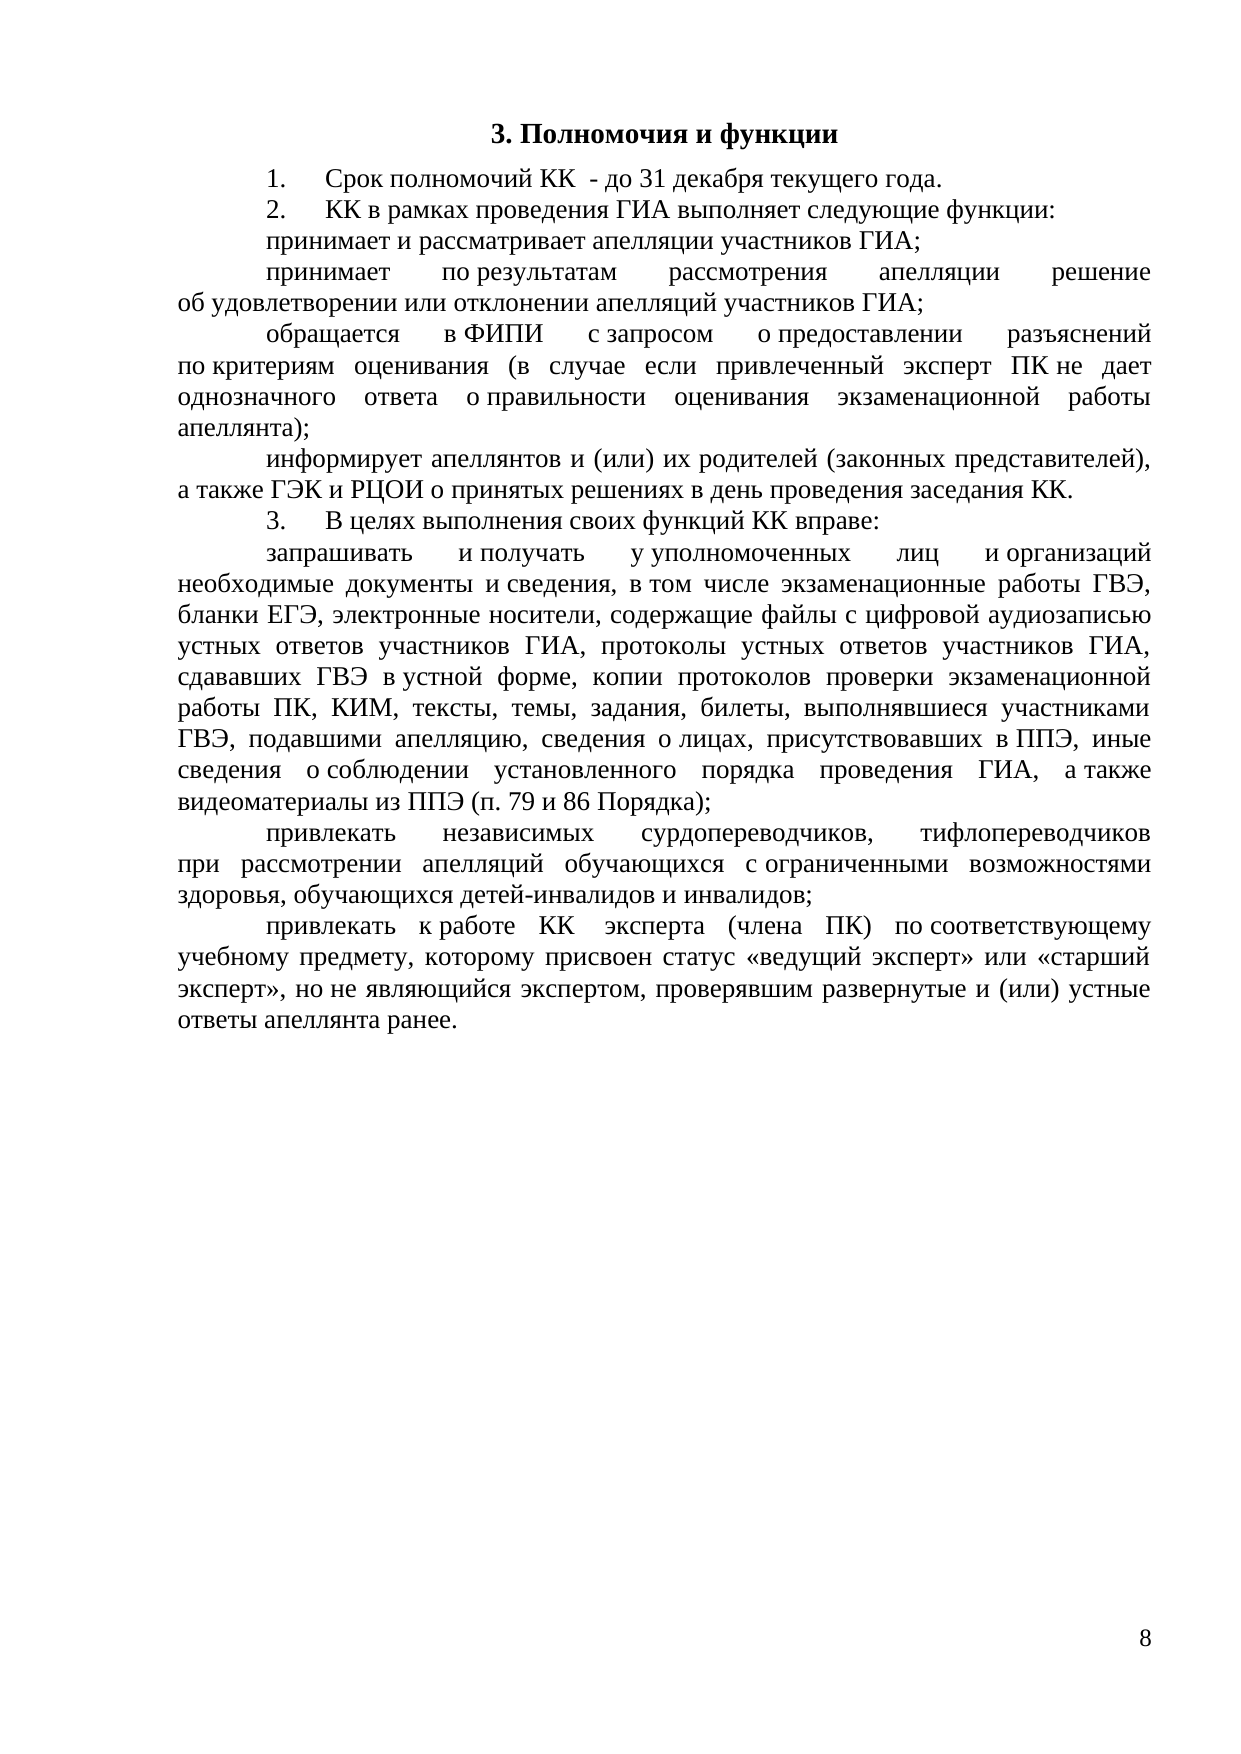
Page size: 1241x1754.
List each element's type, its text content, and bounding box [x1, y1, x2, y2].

list обращается в ФИПИ с запросом о предоставлении разъяснений по критериям оценивания (в случае если привлеченный эксперт ПК не дает однозначного ответа о правильности оценивания экзаменационной работы апеллянта); [177, 318, 1152, 442]
list принимает по результатам рассмотрения апелляции решение об удовлетворении или отклонении апелляций участников ГИА; [177, 255, 1152, 318]
list привлекать независимых сурдопереводчиков, тифлопереводчиков при рассмотрении апелляций обучающихся с ограниченными возможностями здоровья, обучающихся детей-инвалидов и инвалидов; [177, 816, 1152, 909]
list запрашивать и получать у уполномоченных лиц и организаций необходимые документы и сведения, в том числе экзаменационные работы ГВЭ, бланки ЕГЭ, электронные носители, содержащие файлы с цифровой аудиозаписью устных ответов участников ГИА, протоколы устных ответов участников ГИА, сдававших ГВЭ в устной форме, копии протоколов проверки экзаменационной работы ПК, КИМ, тексты, темы, задания, билеты, выполнявшиеся участниками ГВЭ, подавшими апелляцию, сведения о лицах, присутствовавших в ППЭ, иные сведения о соблюдении установленного порядка проведения ГИА, а также видеоматериалы из ППЭ (п. 79 и 86 Порядка); [177, 536, 1152, 816]
list информирует апеллянтов и (или) их родителей (законных представителей), а также ГЭК и РЦОИ о принятых решениях в день проведения заседания КК. [177, 442, 1152, 504]
list принимает и рассматривает апелляции участников ГИА; [177, 224, 1152, 255]
list привлекать к работе КК эксперта (члена ПК) по соответствующему учебному предмету, которому присвоен статус «ведущий эксперт» или «старший эксперт», но не являющийся экспертом, проверявшим развернутые и (или) устные ответы апеллянта ранее. [177, 909, 1152, 1034]
subtitle 3. Полномочия и функции [177, 116, 1152, 149]
list КК в рамках проведения ГИА выполняет следующие функции: [177, 193, 1152, 224]
list В целях выполнения своих функций КК вправе: [177, 504, 1152, 536]
list Срок полномочий КК - до 31 декабря текущего года. [177, 162, 1152, 193]
